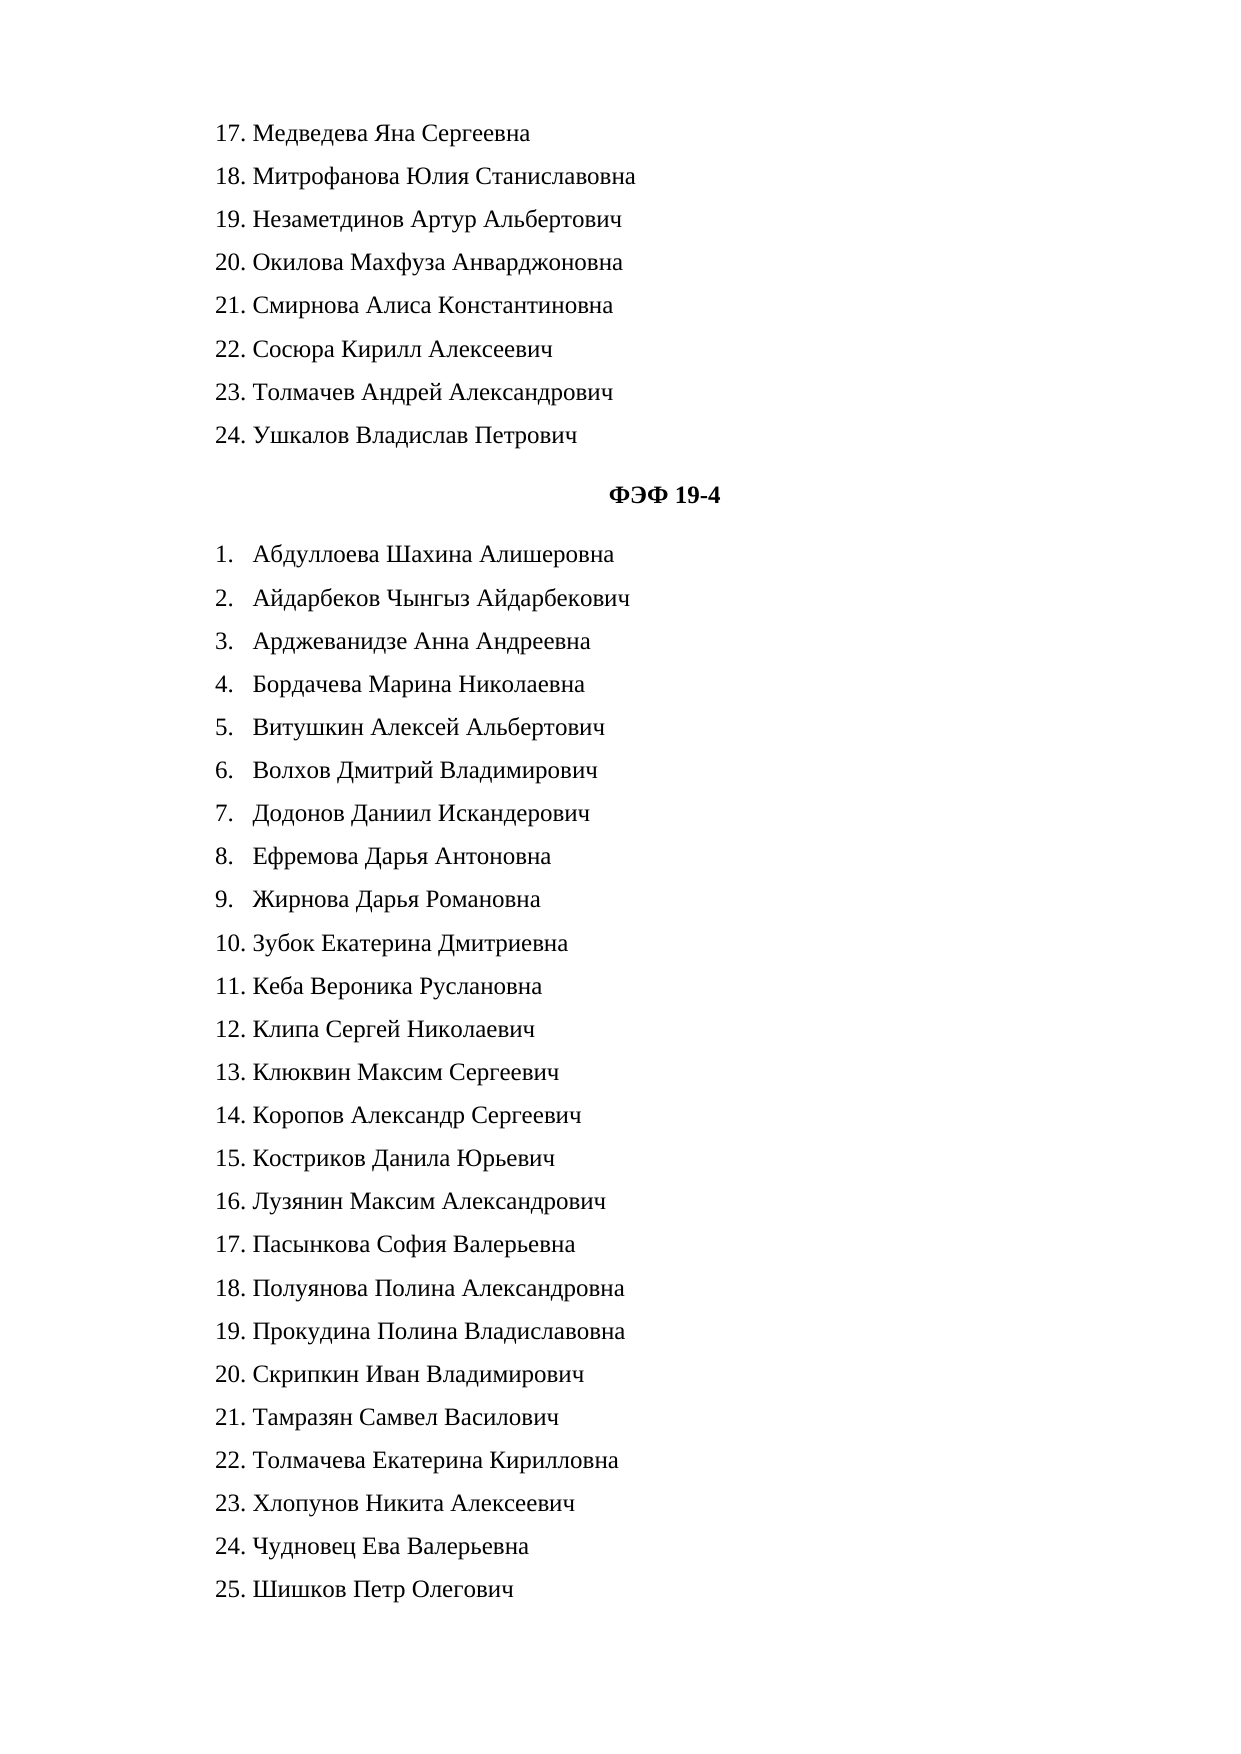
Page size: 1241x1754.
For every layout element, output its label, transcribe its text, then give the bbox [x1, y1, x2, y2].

text ФЭФ 19-4 [177, 480, 1152, 508]
list Чудновец Ева Валерьевна [215, 1531, 1152, 1560]
list Полуянова Полина Александровна [215, 1273, 1152, 1301]
list Жирнова Дарья Романовна [215, 884, 1152, 913]
list Толмачева Екатерина Кирилловна [215, 1445, 1152, 1474]
list Арджеванидзе Анна Андреевна [215, 626, 1152, 654]
list Бордачева Марина Николаевна [215, 669, 1152, 698]
list Абдуллоева Шахина Алишеровна [215, 539, 1152, 568]
list Толмачев Андрей Александрович [215, 377, 1152, 406]
list Ушкалов Владислав Петрович [215, 420, 1152, 449]
list Костриков Данила Юрьевич [215, 1143, 1152, 1172]
list Лузянин Максим Александрович [215, 1186, 1152, 1215]
list Митрофанова Юлия Станиславовна [215, 161, 1152, 190]
list Пасынкова София Валерьевна [215, 1229, 1152, 1258]
list Скрипкин Иван Владимирович [215, 1359, 1152, 1388]
list Клипа Сергей Николаевич [215, 1014, 1152, 1043]
list Айдарбеков Чынгыз Айдарбекович [215, 583, 1152, 611]
list Сосюра Кирилл Алексеевич [215, 334, 1152, 362]
list Волхов Дмитрий Владимирович [215, 755, 1152, 784]
list Окилова Махфуза Анварджоновна [215, 247, 1152, 276]
list Додонов Даниил Искандерович [215, 798, 1152, 827]
list Шишков Петр Олегович [215, 1574, 1152, 1603]
list Прокудина Полина Владиславовна [215, 1316, 1152, 1344]
list Медведева Яна Сергеевна [215, 118, 1152, 147]
list Зубок Екатерина Дмитриевна [215, 928, 1152, 956]
list Незаметдинов Артур Альбертович [215, 204, 1152, 233]
list Кеба Вероника Руслановна [215, 971, 1152, 999]
list Витушкин Алексей Альбертович [215, 712, 1152, 741]
list Хлопунов Никита Алексеевич [215, 1488, 1152, 1517]
list Смирнова Алиса Константиновна [215, 291, 1152, 319]
list Тамразян Самвел Василович [215, 1402, 1152, 1431]
list Клюквин Максим Сергеевич [215, 1057, 1152, 1086]
list Коропов Александр Сергеевич [215, 1100, 1152, 1129]
list Ефремова Дарья Антоновна [215, 841, 1152, 870]
